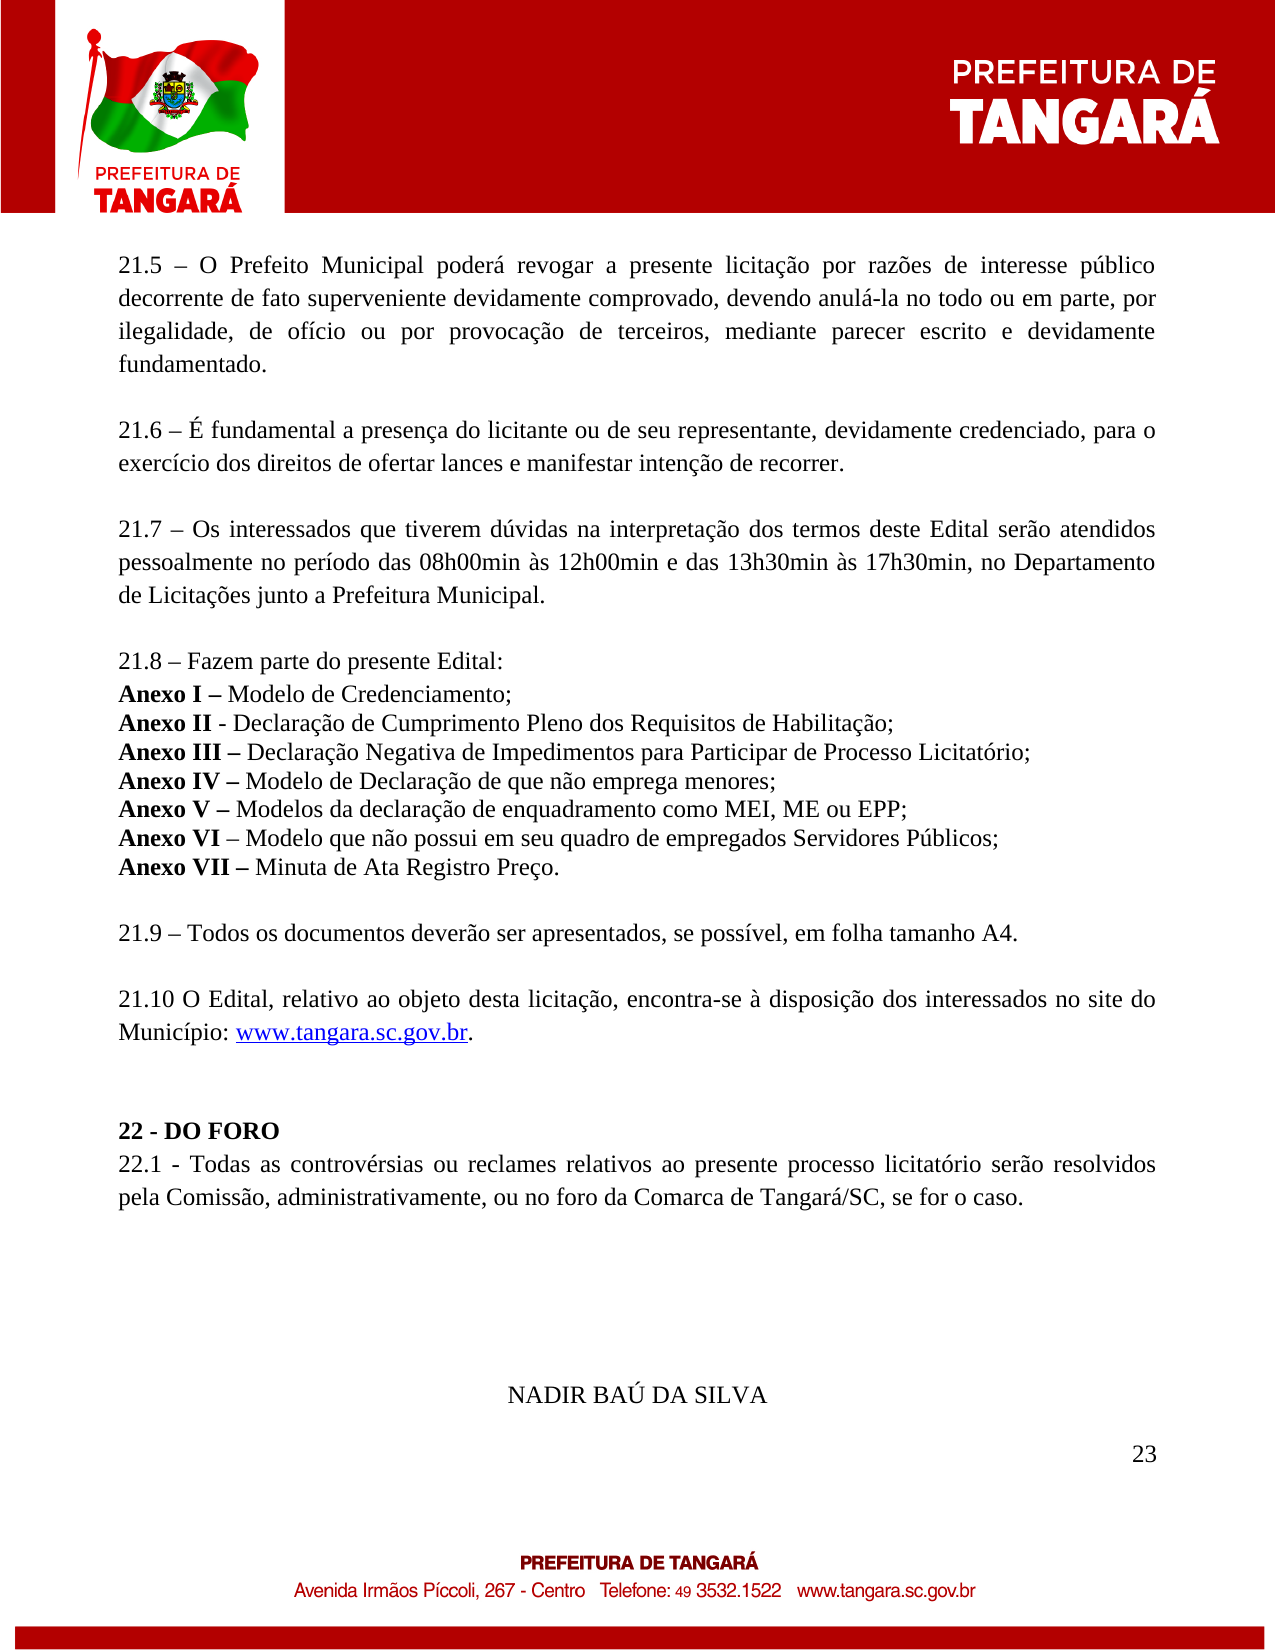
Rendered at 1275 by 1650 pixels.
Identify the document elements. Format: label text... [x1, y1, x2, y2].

text 22 - DO FORO [118, 1116, 1157, 1145]
text Anexo I – Modelo de Credenciamento; [118, 679, 1157, 708]
text 21.7 – Os interessados que tiverem dúvidas na interpretação dos termos deste Edital serão atendidos pessoalmente no período das 08h00min às 12h00min e das 13h30min às 17h30min, no Departamento de Licitações junto a Prefeitura Municipal. [118, 514, 1157, 609]
text Anexo III – Declaração Negativa de Impedimentos para Participar de Processo Licitatório; [118, 737, 1157, 766]
text Anexo II - Declaração de Cumprimento Pleno dos Requisitos de Habilitação; [118, 708, 1157, 737]
text 21.8 – Fazem parte do presente Edital: [118, 646, 1157, 675]
text 22.1 - Todas as controvérsias ou reclames relativos ao presente processo licitatório serão resolvidos pela Comissão, administrativamente, ou no foro da Comarca de Tangará/SC, se for o caso. [118, 1149, 1157, 1211]
text 21.9 – Todos os documentos deverão ser apresentados, se possível, em folha tamanho A4. [118, 918, 1157, 947]
text NADIR BAÚ DA SILVA [118, 1380, 1157, 1409]
text 21.6 – É fundamental a presença do licitante ou de seu representante, devidamente credenciado, para o exercício dos direitos de ofertar lances e manifestar intenção de recorrer. [118, 415, 1157, 477]
picture [0, 0, 1275, 213]
text Anexo V – Modelos da declaração de enquadramento como MEI, ME ou EPP; [118, 794, 1157, 823]
text 21.5 – O Prefeito Municipal poderá revogar a presente licitação por razões de interesse público decorrente de fato superveniente devidamente comprovado, devendo anulá-la no todo ou em parte, por ilegalidade, de ofício ou por provocação de terceiros, mediante parecer escrito e devidamente fundamentado. [118, 250, 1157, 378]
text Anexo VI – Modelo que não possui em seu quadro de empregados Servidores Públicos; [118, 823, 1157, 852]
text Anexo VII – Minuta de Ata Registro Preço. [118, 852, 1157, 881]
picture [14, 1520, 1265, 1650]
text Anexo IV – Modelo de Declaração de que não emprega menores; [118, 766, 1157, 794]
text 21.10 O Edital, relativo ao objeto desta licitação, encontra-se à disposição dos interessados no site do Município: www.tangara.sc.gov.br. [118, 984, 1157, 1046]
